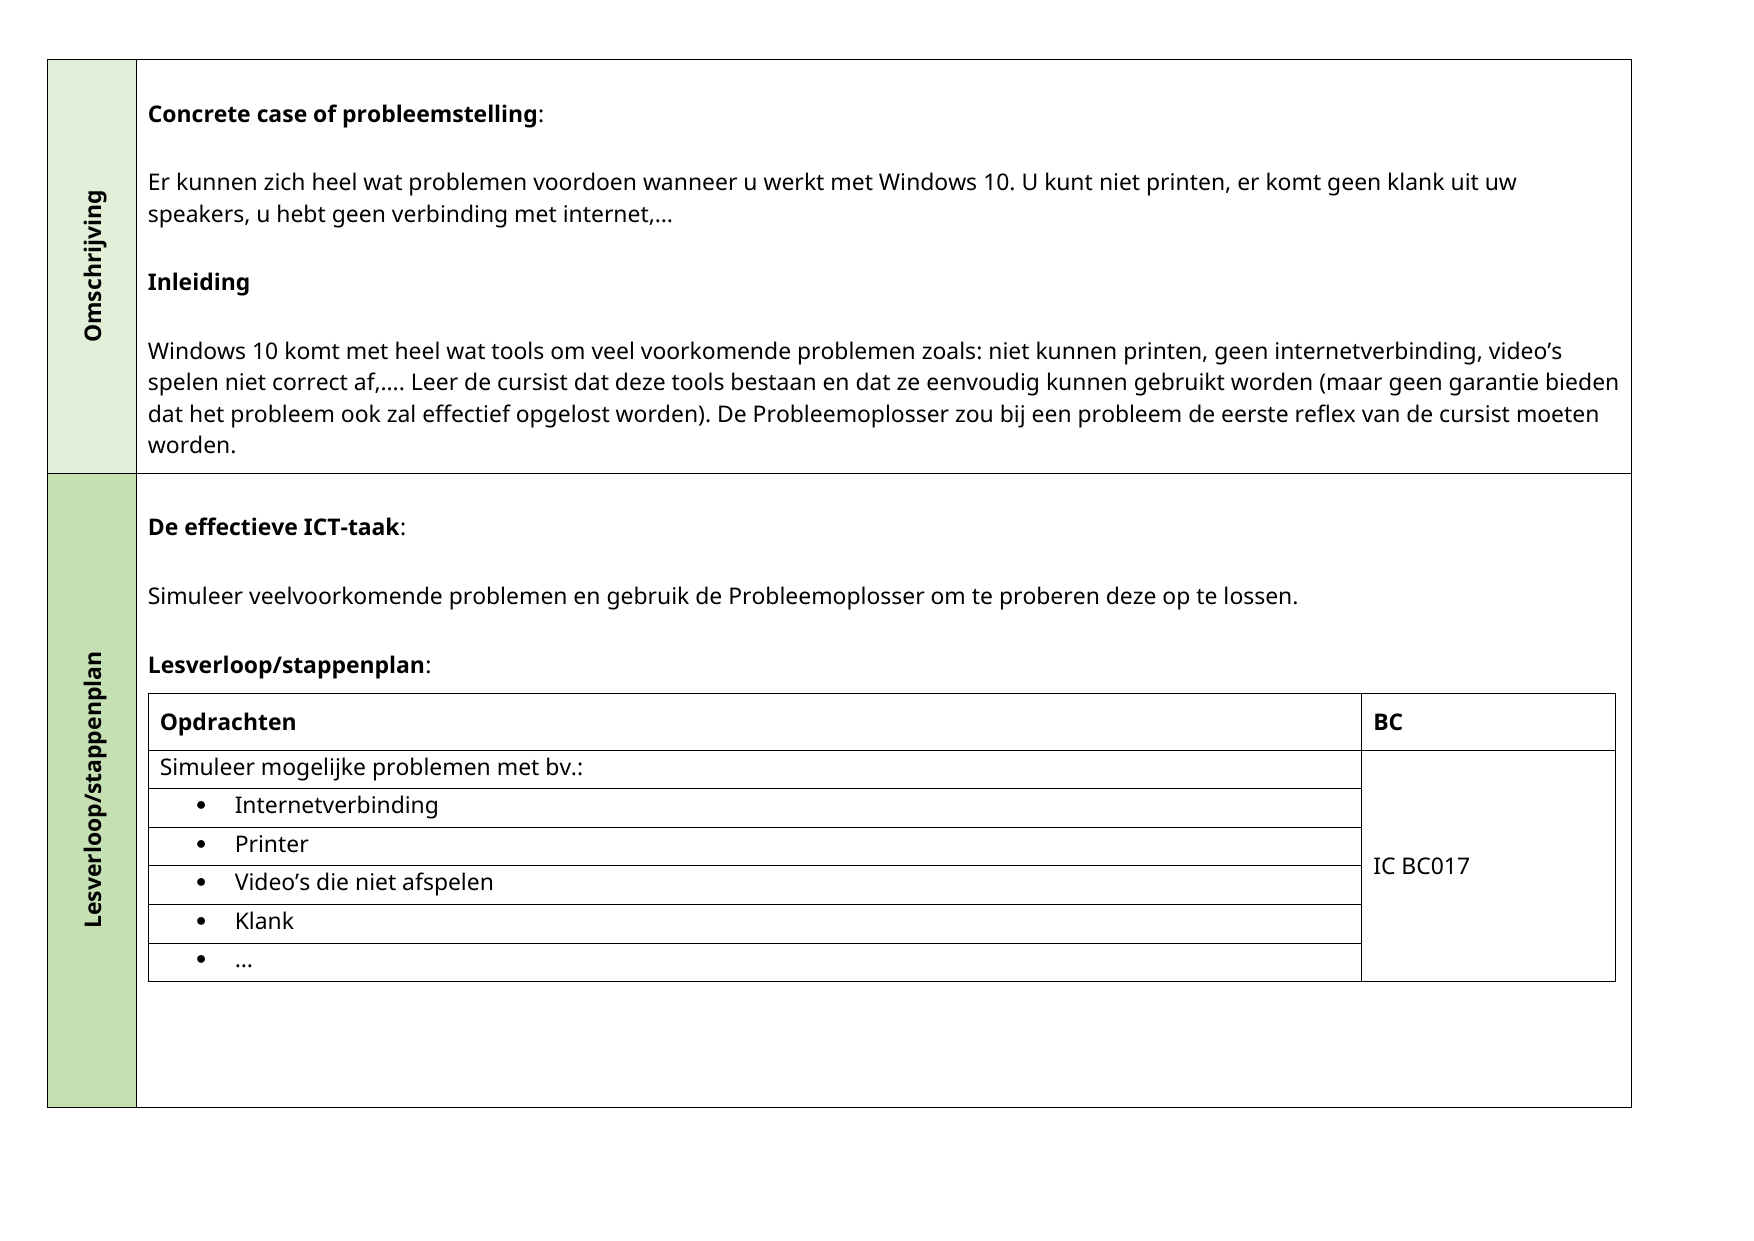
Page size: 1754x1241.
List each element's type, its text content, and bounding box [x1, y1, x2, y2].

table_cell Concrete case of probleemstelling: Inleiding [137, 60, 1631, 473]
table_cell Omschrijving [48, 60, 136, 473]
table_cell Lesverloop/stappenplan [48, 474, 136, 1107]
table_cell De effectieve ICT-taak: Simuleer veelvoorkomende problemen en gebruik de Probleemoplosser om te proberen deze op te lossen. Lesverloop/stappenplan: [137, 474, 1631, 1107]
